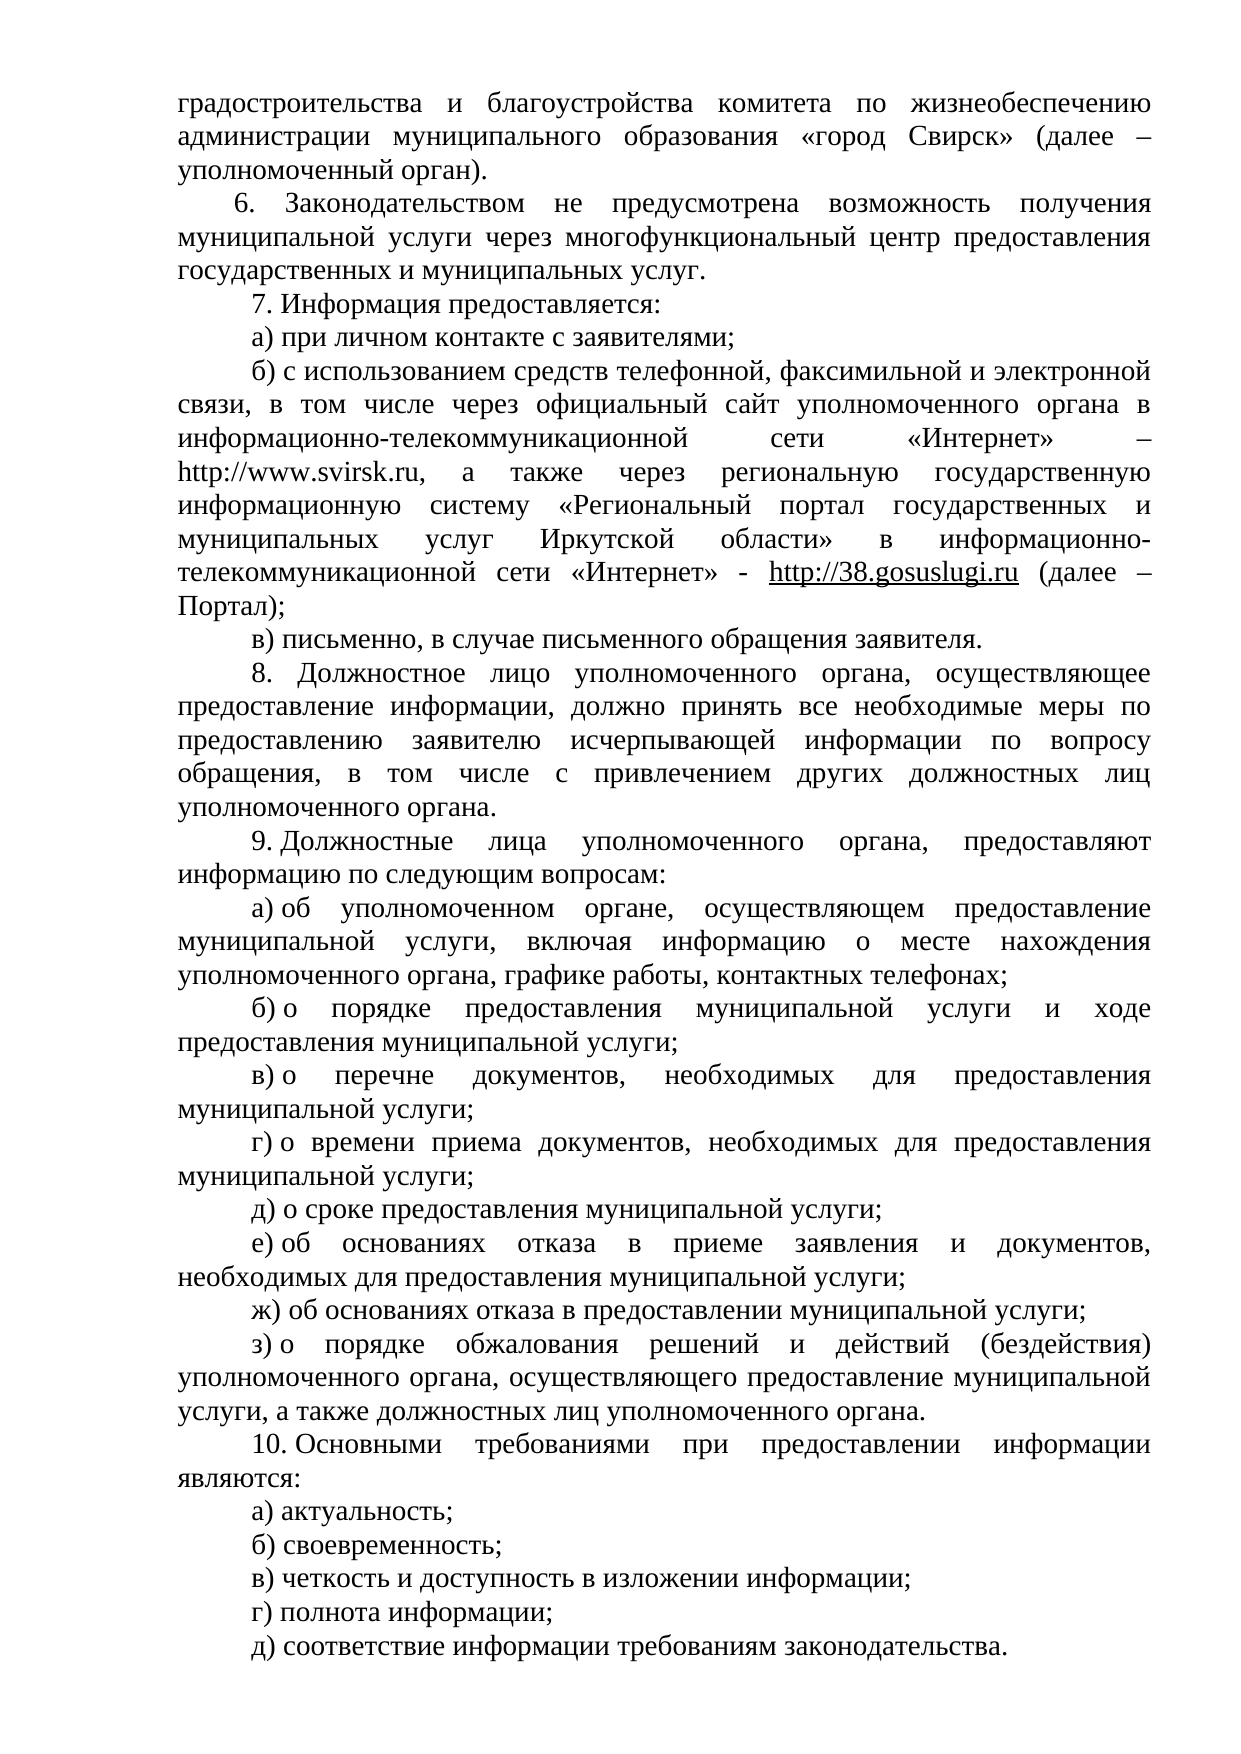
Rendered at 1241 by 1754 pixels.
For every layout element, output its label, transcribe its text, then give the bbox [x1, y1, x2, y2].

text г) полнота информации; [177, 1594, 1152, 1628]
text а) об уполномоченном органе, осуществляющем предоставление муниципальной услуги, включая информацию о месте нахождения уполномоченного органа, графике работы, контактных телефонах; [177, 890, 1152, 990]
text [177, 85, 1152, 185]
text в) четкость и доступность в изложении информации; [177, 1561, 1152, 1594]
text 8. Должностное лицо уполномоченного органа, осуществляющее предоставление информации, должно принять все необходимые меры по предоставлению заявителю исчерпывающей информации по вопросу обращения, в том числе с привлечением других должностных лиц уполномоченного органа. [177, 655, 1152, 823]
text ж) об основаниях отказа в предоставлении муниципальной услуги; [177, 1292, 1152, 1326]
text 6. Законодательством не предусмотрена возможность получения муниципальной услуги через многофункциональный центр предоставления государственных и муниципальных услуг. [177, 185, 1152, 286]
text в) о перечне документов, необходимых для предоставления муниципальной услуги; [177, 1057, 1152, 1124]
text д) о сроке предоставления муниципальной услуги; [177, 1192, 1152, 1225]
text б) о порядке предоставления муниципальной услуги и ходе предоставления муниципальной услуги; [177, 990, 1152, 1057]
text б) с использованием средств телефонной, факсимильной и электронной связи, в том числе через официальный сайт уполномоченного органа в информационно-телекоммуникационной сети «Интернет» – http://www.svirsk.ru, а также через региональную государственную информационную систему «Региональный портал государственных и муниципальных услуг Иркутской области» в информационно-телекоммуникационной сети «Интернет» - http://38.gosuslugi.ru (далее – Портал); [177, 353, 1152, 621]
text в) письменно, в случае письменного обращения заявителя. [177, 621, 1152, 655]
text а) актуальность; [177, 1493, 1152, 1527]
text г) о времени приема документов, необходимых для предоставления муниципальной услуги; [177, 1124, 1152, 1192]
text 9. Должностные лица уполномоченного органа, предоставляют информацию по следующим вопросам: [177, 823, 1152, 890]
text з) о порядке обжалования решений и действий (бездействия) уполномоченного органа, осуществляющего предоставление муниципальной услуги, а также должностных лиц уполномоченного органа. [177, 1326, 1152, 1426]
text е) об основаниях отказа в приеме заявления и документов, необходимых для предоставления муниципальной услуги; [177, 1225, 1152, 1292]
text д) соответствие информации требованиям законодательства. [177, 1628, 1152, 1661]
text 7. Информация предоставляется: [177, 286, 1152, 319]
text 10. Основными требованиями при предоставлении информации являются: [177, 1426, 1152, 1493]
text б) своевременность; [177, 1527, 1152, 1561]
text а) при личном контакте с заявителями; [177, 319, 1152, 353]
